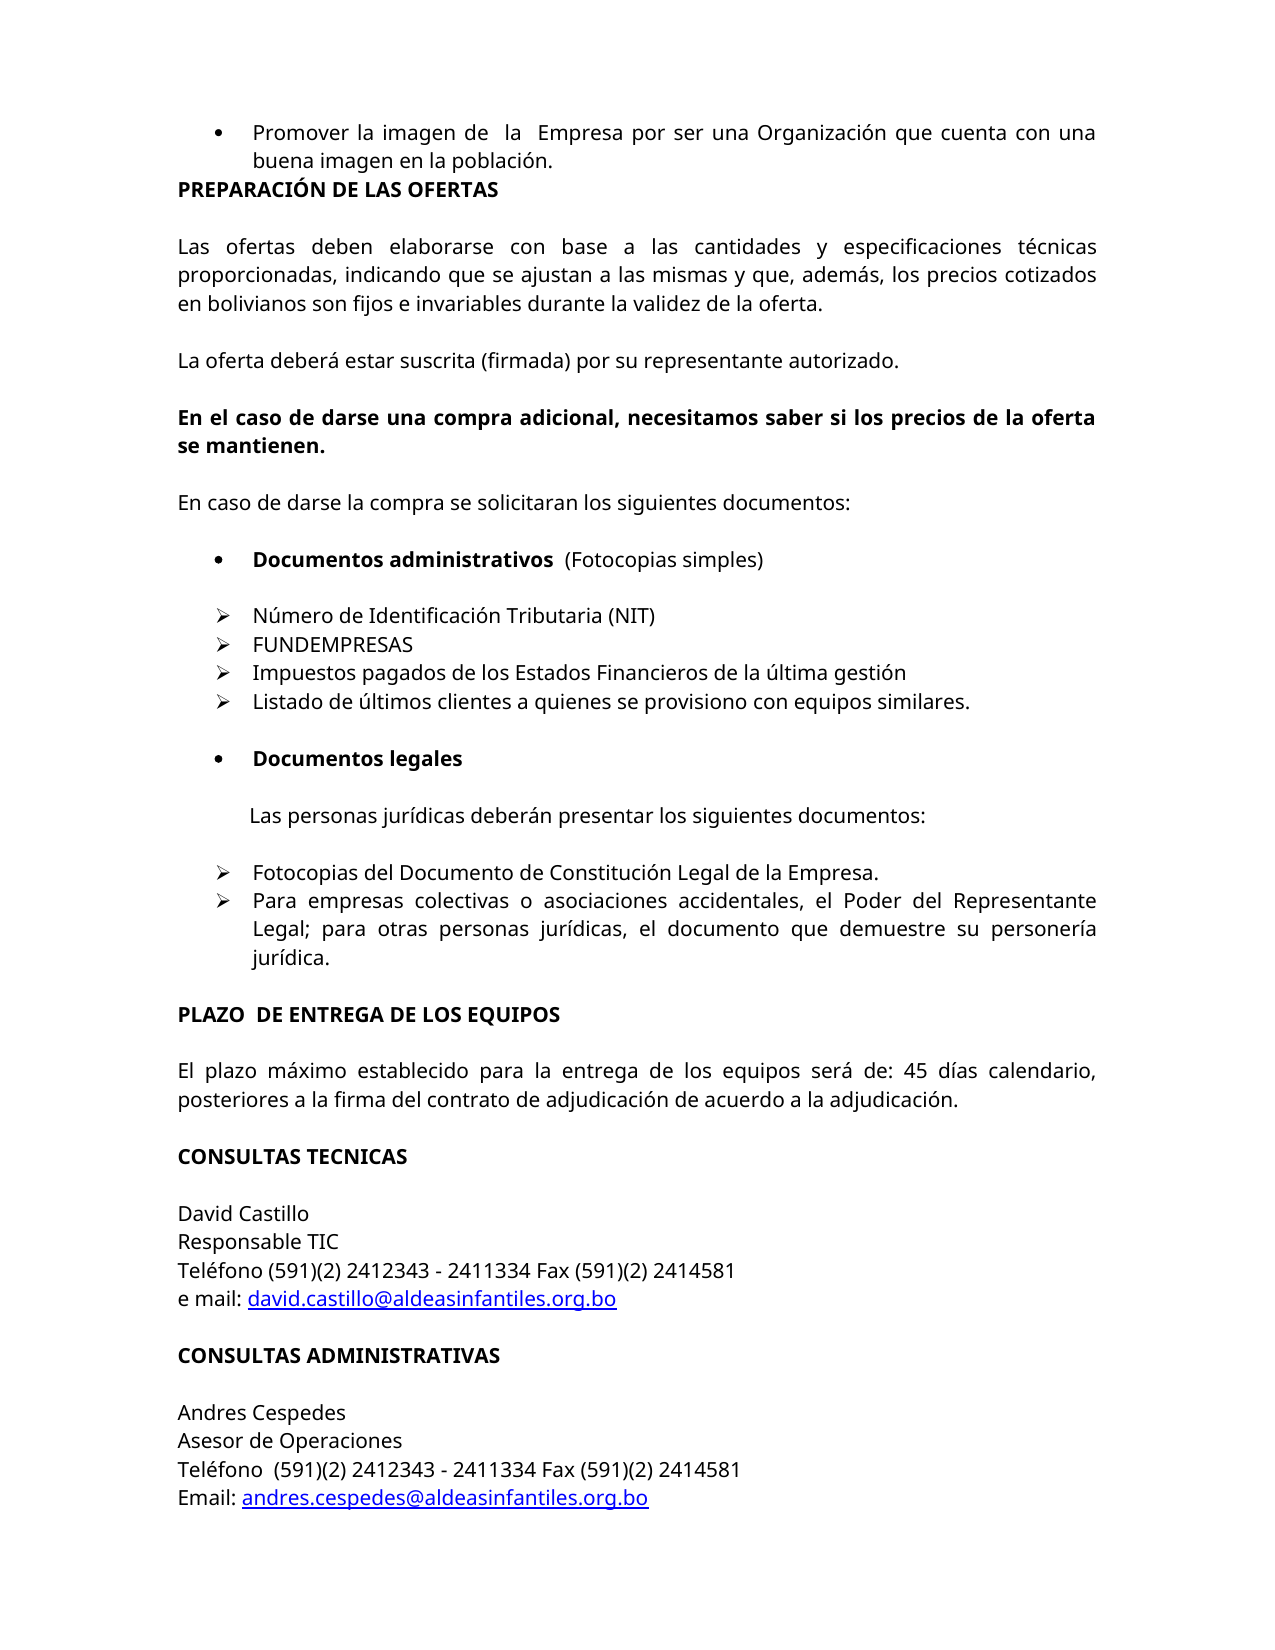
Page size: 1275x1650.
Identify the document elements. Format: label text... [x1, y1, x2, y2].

text Las personas jurídicas deberán presentar los siguientes documentos: [249, 801, 1098, 829]
text Teléfono (591)(2) 2412343 - 2411334 Fax (591)(2) 2414581 [177, 1256, 1098, 1284]
list Impuestos pagados de los Estados Financieros de la última gestión [215, 658, 1098, 687]
text CONSULTAS ADMINISTRATIVAS [177, 1341, 1098, 1369]
text CONSULTAS TECNICAS [177, 1142, 1098, 1170]
text PLAZO DE ENTREGA DE LOS EQUIPOS [177, 1000, 1098, 1028]
list FUNDEMPRESAS [215, 630, 1098, 658]
text En caso de darse la compra se solicitaran los siguientes documentos: [177, 488, 1098, 516]
text Teléfono (591)(2) 2412343 - 2411334 Fax (591)(2) 2414581 [177, 1455, 1098, 1483]
list Promover la imagen de la Empresa por ser una Organización que cuenta con una buena imagen en la población. [215, 118, 1098, 175]
text Las ofertas deben elaborarse con base a las cantidades y especificaciones técnicas proporcionadas, indicando que se ajustan a las mismas y que, además, los precios cotizados en bolivianos son fijos e invariables durante la validez de la oferta. [177, 232, 1098, 317]
list Fotocopias del Documento de Constitución Legal de la Empresa. [215, 858, 1098, 886]
text Asesor de Operaciones [177, 1426, 1098, 1455]
text El plazo máximo establecido para la entrega de los equipos será de: 45 días calendario, posteriores a la firma del contrato de adjudicación de acuerdo a la adjudicación. [177, 1057, 1098, 1113]
text Email: andres.cespedes@aldeasinfantiles.org.bo [177, 1483, 1098, 1512]
text PREPARACIÓN DE LAS OFERTAS [177, 175, 1098, 203]
list Documentos legales [215, 744, 1098, 772]
text David Castillo [177, 1199, 1098, 1227]
text En el caso de darse una compra adicional, necesitamos saber si los precios de la oferta se mantienen. [177, 403, 1098, 459]
list Documentos administrativos (Fotocopias simples) [215, 545, 1098, 573]
text La oferta deberá estar suscrita (firmada) por su representante autorizado. [177, 346, 1098, 374]
list Listado de últimos clientes a quienes se provisiono con equipos similares. [215, 687, 1098, 715]
text e mail: david.castillo@aldeasinfantiles.org.bo [177, 1284, 1098, 1313]
text Responsable TIC [177, 1227, 1098, 1256]
list Para empresas colectivas o asociaciones accidentales, el Poder del Representante Legal; para otras personas jurídicas, el documento que demuestre su personería jurídica. [215, 886, 1098, 971]
list Número de Identificación Tributaria (NIT) [215, 602, 1098, 630]
text Andres Cespedes [177, 1398, 1098, 1426]
